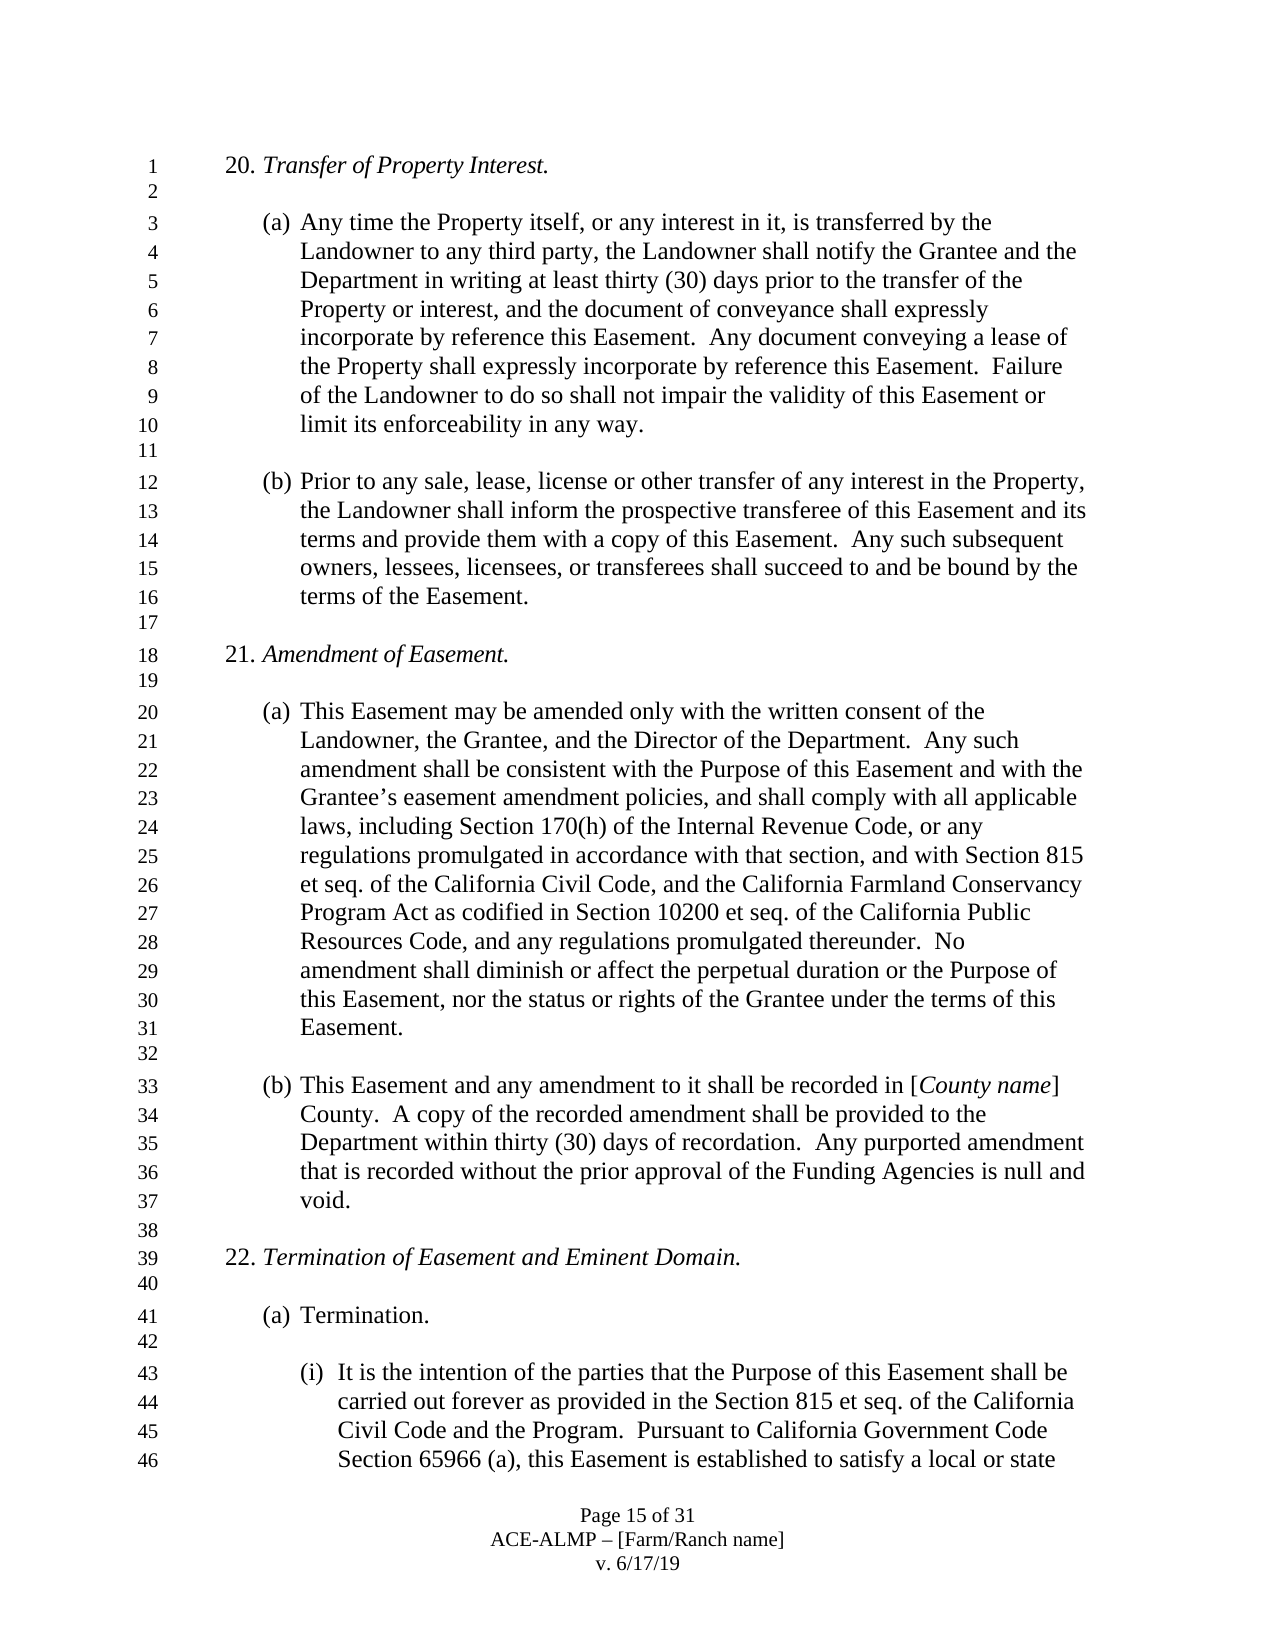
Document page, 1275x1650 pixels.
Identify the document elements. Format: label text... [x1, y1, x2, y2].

list Prior to any sale, lease, license or other transfer of any interest in the Property, the Landowner shall inform the prospective transferee of this Easement and its terms and provide them with a copy of this Easement. Any such subsequent owners, lessees, licensees, or transferees shall succeed to and be bound by the terms of the Easement. [262, 466, 1087, 610]
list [300, 1357, 1087, 1472]
list Termination. [262, 1300, 1087, 1329]
list This Easement and any amendment to it shall be recorded in [County name] County. A copy of the recorded amendment shall be provided to the Department within thirty (30) days of recordation. Any purported amendment that is recorded without the prior approval of the Funding Agencies is null and void. [262, 1070, 1087, 1214]
list Any time the Property itself, or any interest in it, is transferred by the Landowner to any third party, the Landowner shall notify the Grantee and the Department in writing at least thirty (30) days prior to the transfer of the Property or interest, and the document of conveyance shall expressly incorporate by reference this Easement. Any document conveying a lease of the Property shall expressly incorporate by reference this Easement. Failure of the Landowner to do so shall not impair the validity of this Easement or limit its enforceability in any way. [262, 207, 1087, 437]
subtitle Transfer of Property Interest. [225, 150, 1087, 179]
subtitle Amendment of Easement. [225, 639, 1087, 667]
list Termination of Easement and Eminent Domain. [225, 1242, 1087, 1271]
list This Easement may be amended only with the written consent of the Landowner, the Grantee, and the Director of the Department. Any such amendment shall be consistent with the Purpose of this Easement and with the Grantee’s easement amendment policies, and shall comply with all applicable laws, including Section 170(h) of the Internal Revenue Code, or any regulations promulgated in accordance with that section, and with Section 815 et seq. of the California Civil Code, and the California Farmland Conservancy Program Act as codified in Section 10200 et seq. of the California Public Resources Code, and any regulations promulgated thereunder. No amendment shall diminish or affect the perpetual duration or the Purpose of this Easement, nor the status or rights of the Grantee under the terms of this Easement. [262, 696, 1087, 1041]
